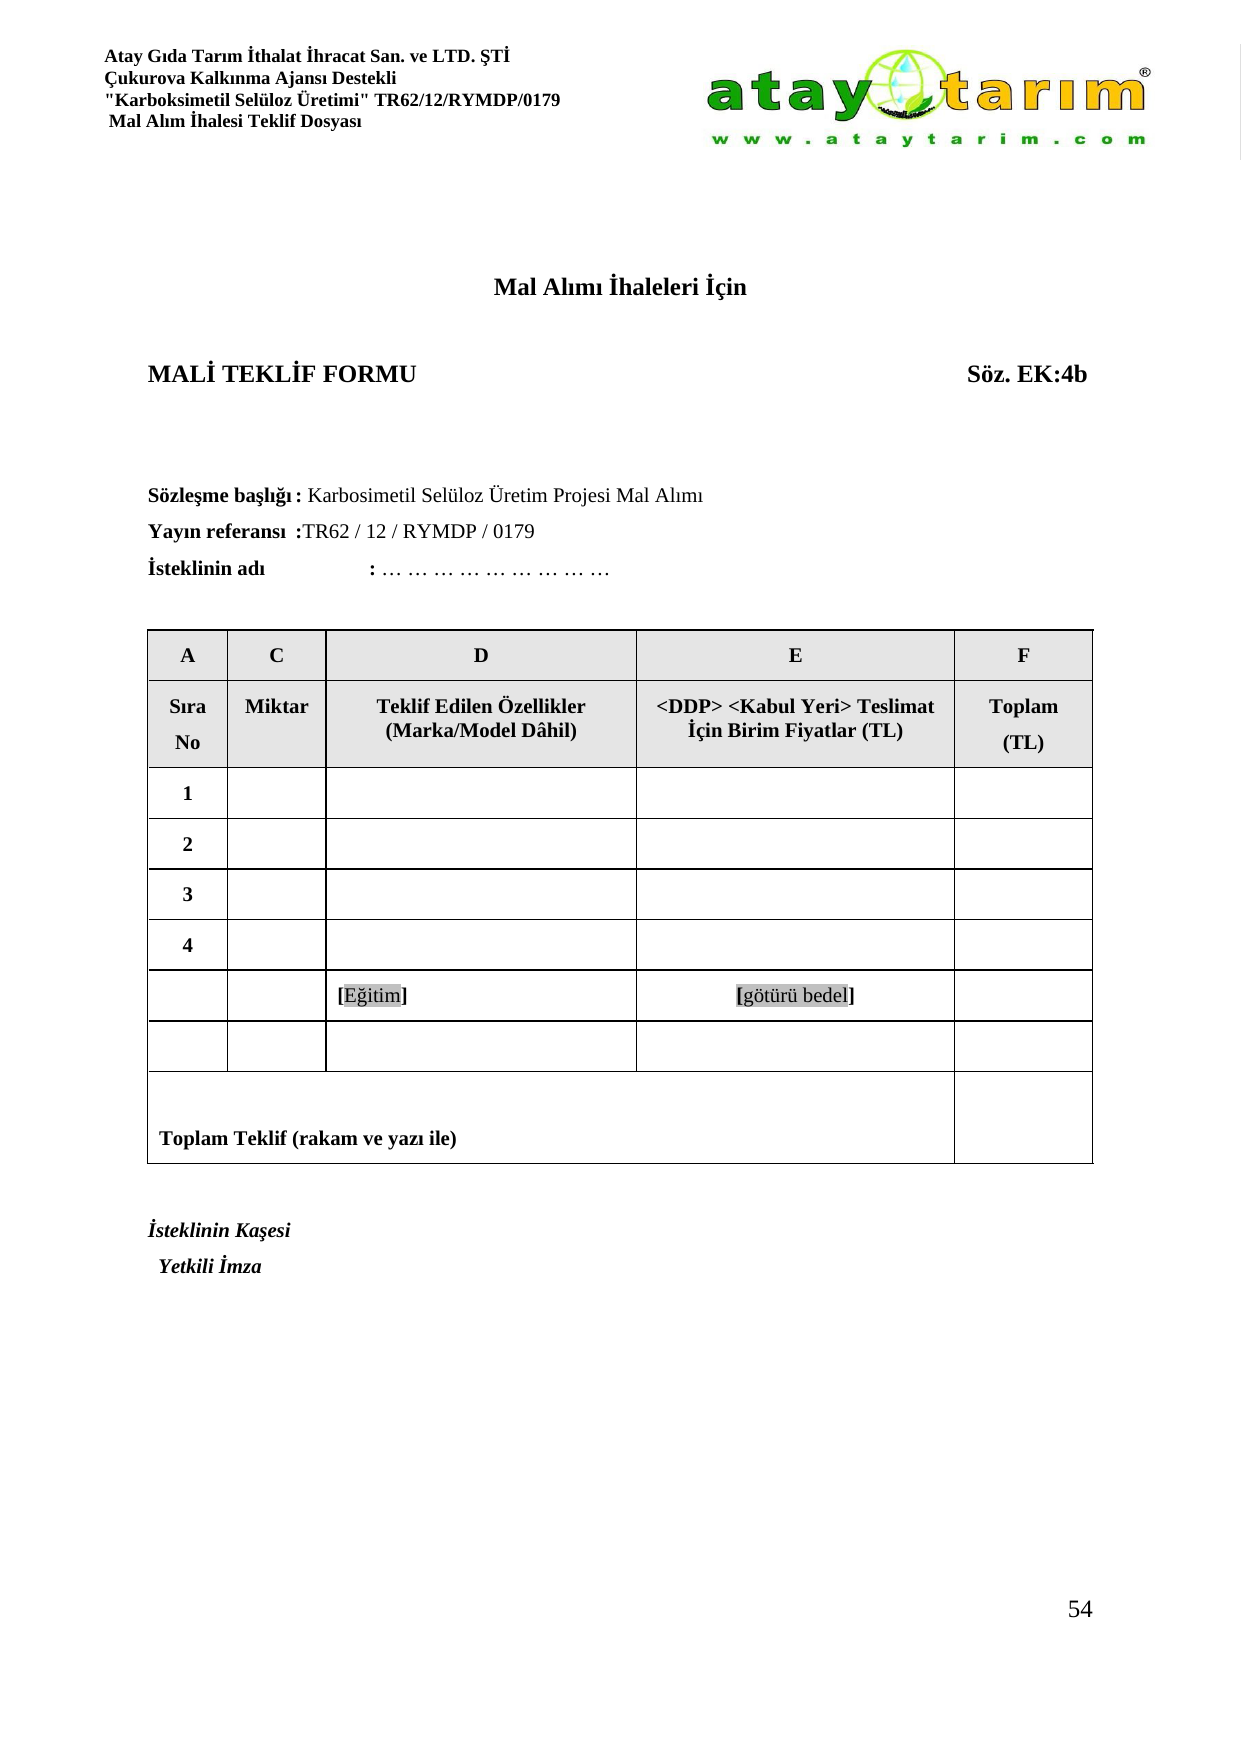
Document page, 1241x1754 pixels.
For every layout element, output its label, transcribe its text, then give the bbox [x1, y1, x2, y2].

text Yayın referansı :TR62 / 12 / RYMDP / 0179 [148, 519, 1093, 543]
table_cell [228, 920, 325, 969]
table_header E [637, 631, 954, 680]
table_header D [327, 631, 636, 680]
table_cell [637, 870, 954, 919]
table_cell <DDP> <Kabul Yeri> Teslimat İçin Birim Fiyatlar (TL) [637, 681, 954, 767]
table_cell [götürü bedel] [637, 971, 954, 1020]
table_cell [955, 971, 1092, 1020]
table_cell [955, 920, 1092, 969]
table_cell 3 [148, 869, 227, 919]
table_cell [327, 1022, 636, 1071]
table_header A [148, 631, 227, 680]
table_cell [327, 819, 636, 868]
table_cell [228, 819, 325, 868]
table_cell [955, 1022, 1092, 1071]
table_cell [228, 870, 325, 919]
table_header F [955, 631, 1092, 680]
table_cell 2 [148, 819, 227, 868]
table_cell [327, 920, 636, 969]
table_cell Miktar [228, 681, 325, 767]
table_cell Teklif Edilen Özellikler (Marka/Model Dâhil) [327, 681, 636, 767]
table_cell Toplam (TL) [955, 681, 1092, 767]
table_cell [148, 970, 227, 1020]
text İsteklinin Kaşesi [148, 1218, 1093, 1242]
table_cell [955, 819, 1092, 868]
table_header C [228, 631, 325, 680]
table_cell [955, 1072, 1092, 1162]
table_cell [327, 768, 636, 817]
table_cell [955, 870, 1092, 919]
table_cell Sıra No [148, 681, 227, 767]
table_cell [327, 870, 636, 919]
table_cell [637, 1022, 954, 1071]
text MALİ TEKLİF FORMU Söz. EK:4b [148, 359, 1093, 388]
text Mal Alımı İhaleleri İçin [148, 272, 1093, 301]
table_cell [637, 819, 954, 868]
table_cell [955, 768, 1092, 817]
table_cell [Eğitim] [327, 971, 636, 1020]
text Yetkili İmza [148, 1254, 1093, 1278]
table_cell Toplam Teklif (rakam ve yazı ile) [148, 1072, 954, 1162]
table_cell [148, 1021, 227, 1071]
table_cell [637, 768, 954, 817]
text İsteklinin adı : … … … … … … … … … [148, 556, 1093, 580]
table_cell [228, 971, 325, 1020]
table_cell [228, 1022, 325, 1071]
table_cell 1 [148, 768, 227, 817]
text Sözleşme başlığı : Karbosimetil Selüloz Üretim Projesi Mal Alımı [148, 483, 1093, 507]
table_cell 4 [148, 920, 227, 969]
table_cell [637, 920, 954, 969]
table_cell [228, 768, 325, 817]
